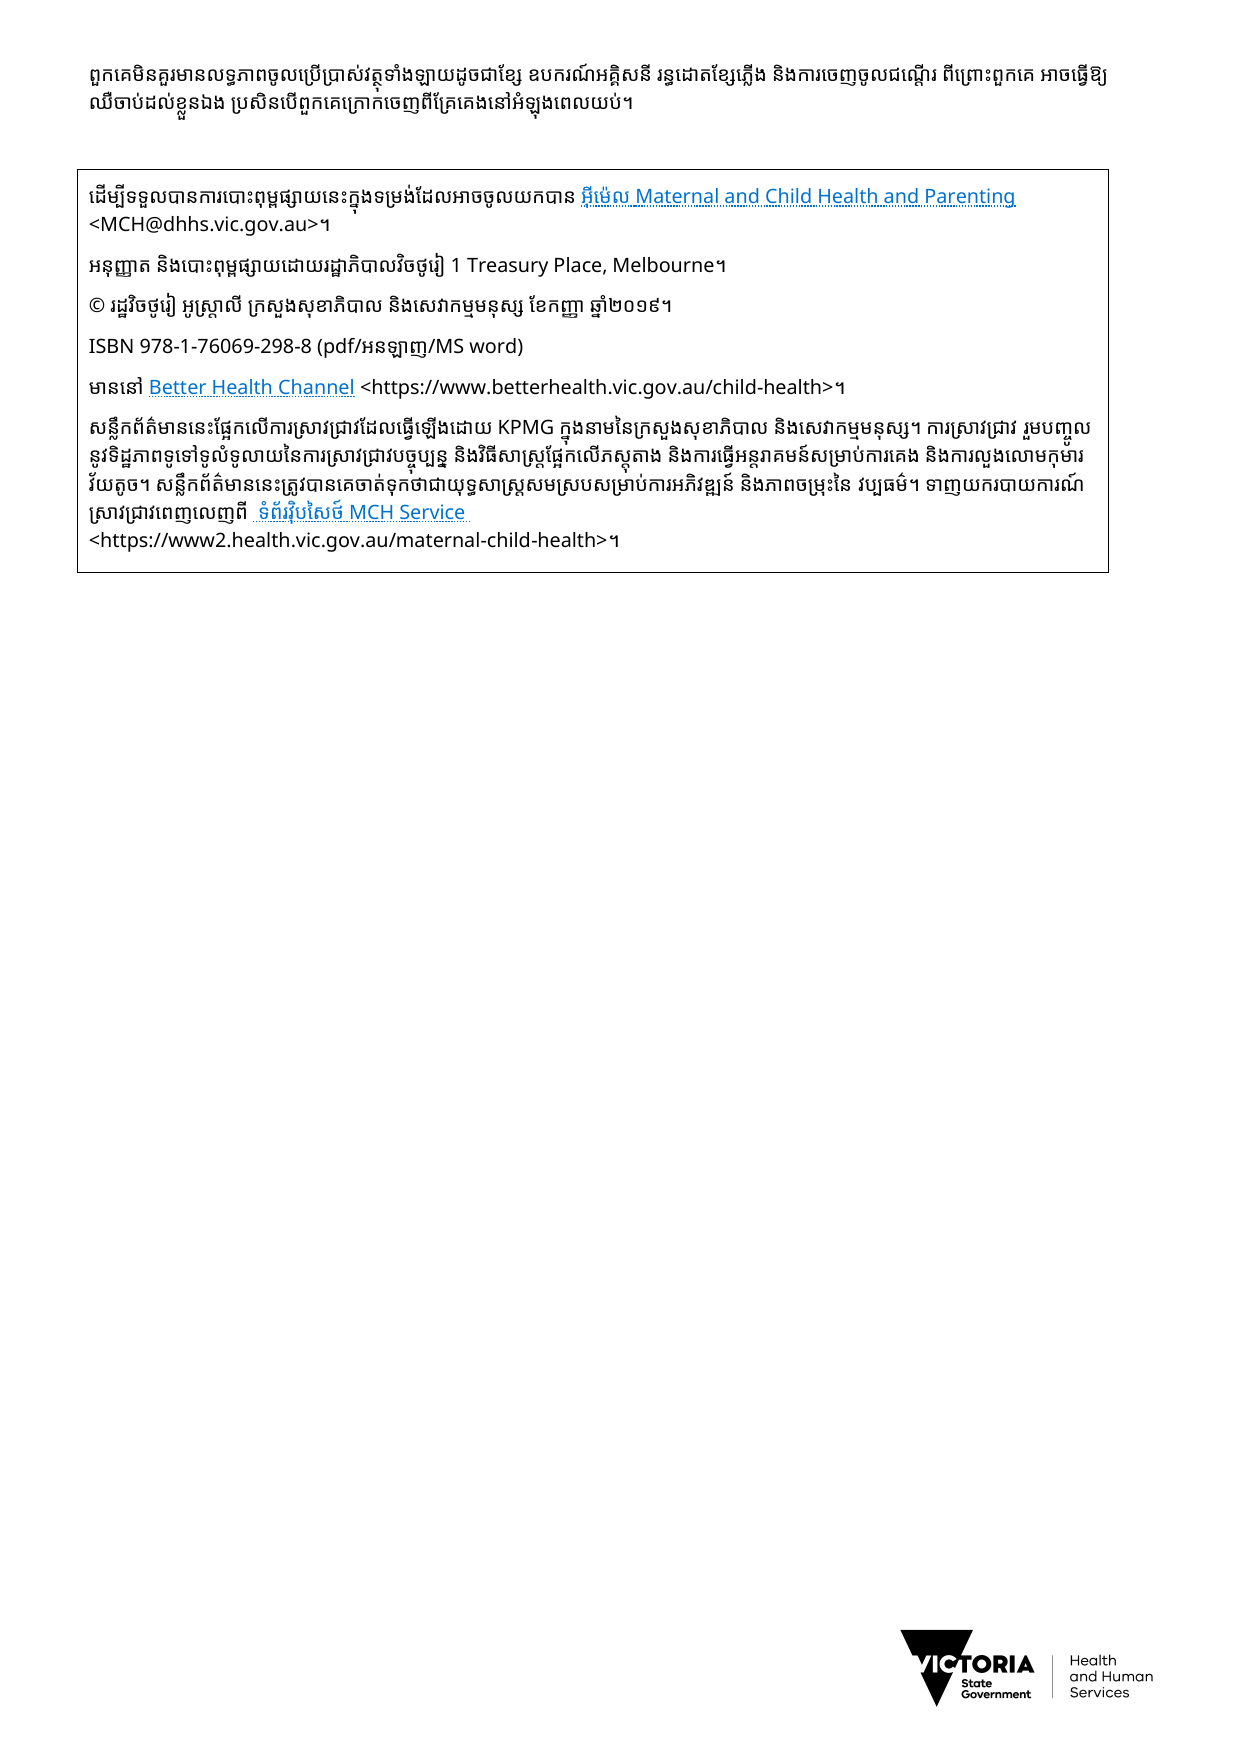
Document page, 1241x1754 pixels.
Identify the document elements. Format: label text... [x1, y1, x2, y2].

table_header ដើម្បីទទួលបានការបោះពុម្ពផ្សាយនេះក្នុងទម្រង់ដែលអាចចូលយកបាន អ៊ីម៉េល Maternal and Child Health and Parenting <MCH@dhhs.vic.gov.au>។ អនុញ្ញាត និងបោះពុម្ពផ្សាយដោយរដ្ឋាភិបាលវិចថូរៀ 1 Treasury Place, Melbourne។ © រដ្ឋវិចថូរៀ អូស្រ្តាលី ក្រសួងសុខាភិបាល និងសេវាកម្មមនុស្ស ខែកញ្ញា ឆ្នាំ២០១៩។ ISBN 978-1-76069-298-8 (pdf/អនឡាញ/MS word) មាននៅ Better Health Channel <https://www.betterhealth.vic.gov.au/child-health>។ សន្លឹកព័ត៌មាននេះផ្អែកលើការស្រាវជ្រាវដែលធ្វើឡើងដោយ KPMG ក្នុងនាមនៃក្រសួងសុខាភិបាល និងសេវាកម្មមនុស្ស។ ការស្រាវជ្រាវ រួមបញ្ចូលនូវទិដ្ឋភាពទូទៅទូលំទូលាយនៃការស្រាវជ្រាវបច្ចុប្បន្ន្ និងវិធីសាស្រ្តផ្អែកលើភស្តុតាង និងការធ្វើអន្តរាគមន៍សម្រាប់ការគេង និងការលួងលោមកុមារវ័យតូច។ សន្លឹកព័ត៌មាននេះត្រូវបានគេចាត់ទុកថាជាយុទ្ធសាស្រ្តសមស្របសម្រាប់ការអភិវឌ្ឍន៍ និងភាពចម្រុះនៃ វប្បធម៌។ ទាញយករបាយការណ៍ស្រាវជ្រាវពេញលេញពី ទំព័រវ៉ិបសៃថ៍ MCH Service <https://www2.health.vic.gov.au/maternal-child-health>។ [78, 170, 1108, 572]
picture [0, 1624, 1241, 1754]
text ពួកគេមិនគួរមានលទ្ធភាពចូលប្រើប្រាស់វត្ថុទាំងឡាយដូចជាខ្សែ ឧបករណ៍អគ្គិសនី រន្ធដោតខ្សែភ្លើង និងការចេញចូលជណ្តើរ ពីព្រោះពួកគេ អាចធ្វើឱ្យឈឺចាប់ដល់ខ្លួនឯង ប្រសិនបើពួកគេក្រោកចេញពីគ្រែគេងនៅអំឡុងពេលយប់។ [89, 59, 1152, 115]
